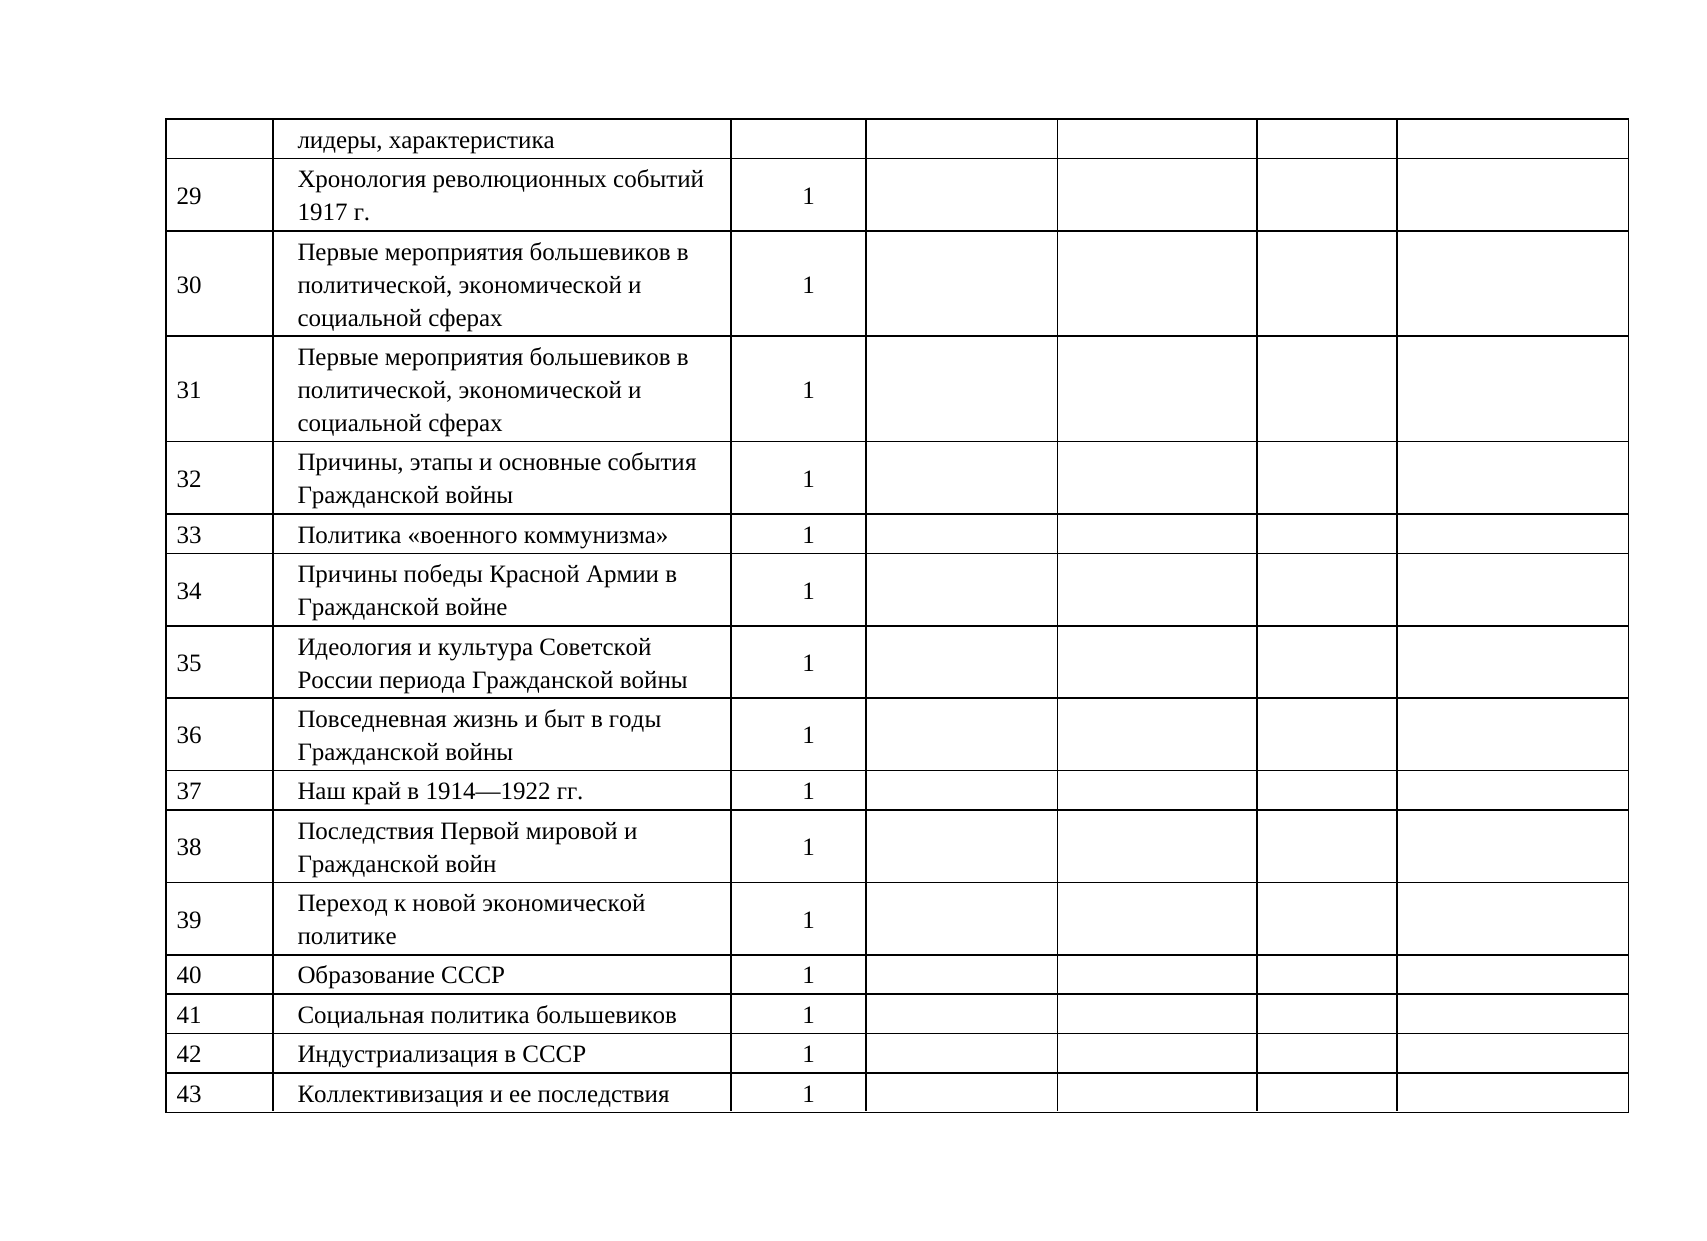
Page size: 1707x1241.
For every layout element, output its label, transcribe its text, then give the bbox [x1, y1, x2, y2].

table_cell 1 [732, 337, 865, 441]
table_cell 37 [167, 771, 272, 809]
table_cell 30 [167, 232, 272, 335]
table_cell [1258, 995, 1396, 1033]
table_cell [1258, 442, 1396, 513]
table_cell 1 [732, 1074, 865, 1111]
table_cell [1058, 1034, 1256, 1072]
table_cell 28 [167, 120, 272, 157]
table_cell Причины, этапы и основные события Гражданской войны [274, 442, 730, 513]
table_cell 43 [167, 1074, 272, 1111]
table_cell 1 [732, 232, 865, 335]
table_cell [867, 627, 1057, 697]
table_cell 36 [167, 699, 272, 770]
table_cell [867, 811, 1057, 881]
table_cell Первые мероприятия большевиков в политической, экономической и социальной сферах [274, 337, 730, 441]
table_cell [1058, 232, 1256, 335]
table_cell 1 [732, 995, 865, 1033]
table_cell 1 [732, 771, 865, 809]
table_cell [1258, 956, 1396, 993]
table_cell [1398, 120, 1628, 157]
table_cell Последствия Первой мировой и Гражданской войн [274, 811, 730, 881]
table_cell Политика «военного коммунизма» [274, 515, 730, 552]
table_cell 1 [732, 627, 865, 697]
table_cell Хронология революционных событий 1917 г. [274, 159, 730, 230]
table_cell [1058, 811, 1256, 881]
table_cell [1398, 442, 1628, 513]
table_cell [1398, 337, 1628, 441]
table_cell 1 [732, 956, 865, 993]
table_cell [1398, 232, 1628, 335]
table_cell 42 [167, 1034, 272, 1072]
table_cell [1258, 337, 1396, 441]
table_cell [867, 337, 1057, 441]
table_cell [1058, 883, 1256, 954]
table_cell [1058, 699, 1256, 770]
table_cell [1058, 995, 1256, 1033]
table_cell [1058, 515, 1256, 552]
table_cell 39 [167, 883, 272, 954]
table_cell [867, 232, 1057, 335]
table_cell [867, 1034, 1057, 1072]
table_cell 1 [732, 811, 865, 881]
table_cell [1258, 120, 1396, 157]
table_cell Первые мероприятия большевиков в политической, экономической и социальной сферах [274, 232, 730, 335]
table_cell [1258, 771, 1396, 809]
table_cell 1 [732, 883, 865, 954]
table_cell [867, 554, 1057, 625]
table_cell [1398, 627, 1628, 697]
table_cell [1058, 956, 1256, 993]
table_cell [1398, 159, 1628, 230]
table_cell 40 [167, 956, 272, 993]
table_cell [1058, 159, 1256, 230]
table_cell Переход к новой экономической политике [274, 883, 730, 954]
table_cell 38 [167, 811, 272, 881]
table_cell [1058, 337, 1256, 441]
table_cell [867, 883, 1057, 954]
table_cell [867, 442, 1057, 513]
table_cell [867, 771, 1057, 809]
table_cell Индустриализация в СССР [274, 1034, 730, 1072]
table_cell 1 [732, 699, 865, 770]
table_cell [867, 699, 1057, 770]
table_cell [1258, 699, 1396, 770]
table_cell [1258, 515, 1396, 552]
table_cell 1 [732, 554, 865, 625]
table_cell Наш край в 1914—1922 гг. [274, 771, 730, 809]
table_cell 1 [732, 442, 865, 513]
table_cell [1258, 232, 1396, 335]
table_cell [867, 995, 1057, 1033]
table_cell 34 [167, 554, 272, 625]
table_cell [1398, 554, 1628, 625]
table_cell 29 [167, 159, 272, 230]
table_cell 1 [732, 515, 865, 552]
table_cell [1058, 771, 1256, 809]
table_cell [1058, 627, 1256, 697]
table_cell [1398, 771, 1628, 809]
table_cell Коллективизация и ее последствия [274, 1074, 730, 1111]
table_cell [867, 120, 1057, 157]
table_cell [1058, 554, 1256, 625]
table_cell [1398, 811, 1628, 881]
table_cell [1398, 515, 1628, 552]
table_cell 33 [167, 515, 272, 552]
table_cell Социальная политика большевиков [274, 995, 730, 1033]
table_cell Образование СССР [274, 956, 730, 993]
table_cell Повседневная жизнь и быт в годы Гражданской войны [274, 699, 730, 770]
table_cell [1058, 1074, 1256, 1111]
table_cell [1258, 1034, 1396, 1072]
table_cell [1058, 120, 1256, 157]
table_cell Причины победы Красной Армии в Гражданской войне [274, 554, 730, 625]
table_cell [1398, 883, 1628, 954]
table_cell [1058, 442, 1256, 513]
table_cell 35 [167, 627, 272, 697]
table_cell 41 [167, 995, 272, 1033]
table_cell [1258, 627, 1396, 697]
table_cell [1258, 554, 1396, 625]
table_cell [1398, 699, 1628, 770]
table_cell [1258, 159, 1396, 230]
table_cell [1398, 995, 1628, 1033]
table_cell [867, 515, 1057, 552]
table_cell [867, 1074, 1057, 1111]
table_cell [867, 159, 1057, 230]
table_cell 1 [732, 159, 865, 230]
table_cell [1258, 1074, 1396, 1111]
table_cell [1398, 1074, 1628, 1111]
table_cell [1398, 956, 1628, 993]
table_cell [274, 120, 730, 157]
table_cell [867, 956, 1057, 993]
table_cell [1398, 1034, 1628, 1072]
table_cell Идеология и культура Советской России периода Гражданской войны [274, 627, 730, 697]
table_cell 31 [167, 337, 272, 441]
table_cell 1 [732, 1034, 865, 1072]
table_cell 1 [732, 120, 865, 157]
table_cell [1258, 883, 1396, 954]
table_cell [1258, 811, 1396, 881]
table_cell 32 [167, 442, 272, 513]
